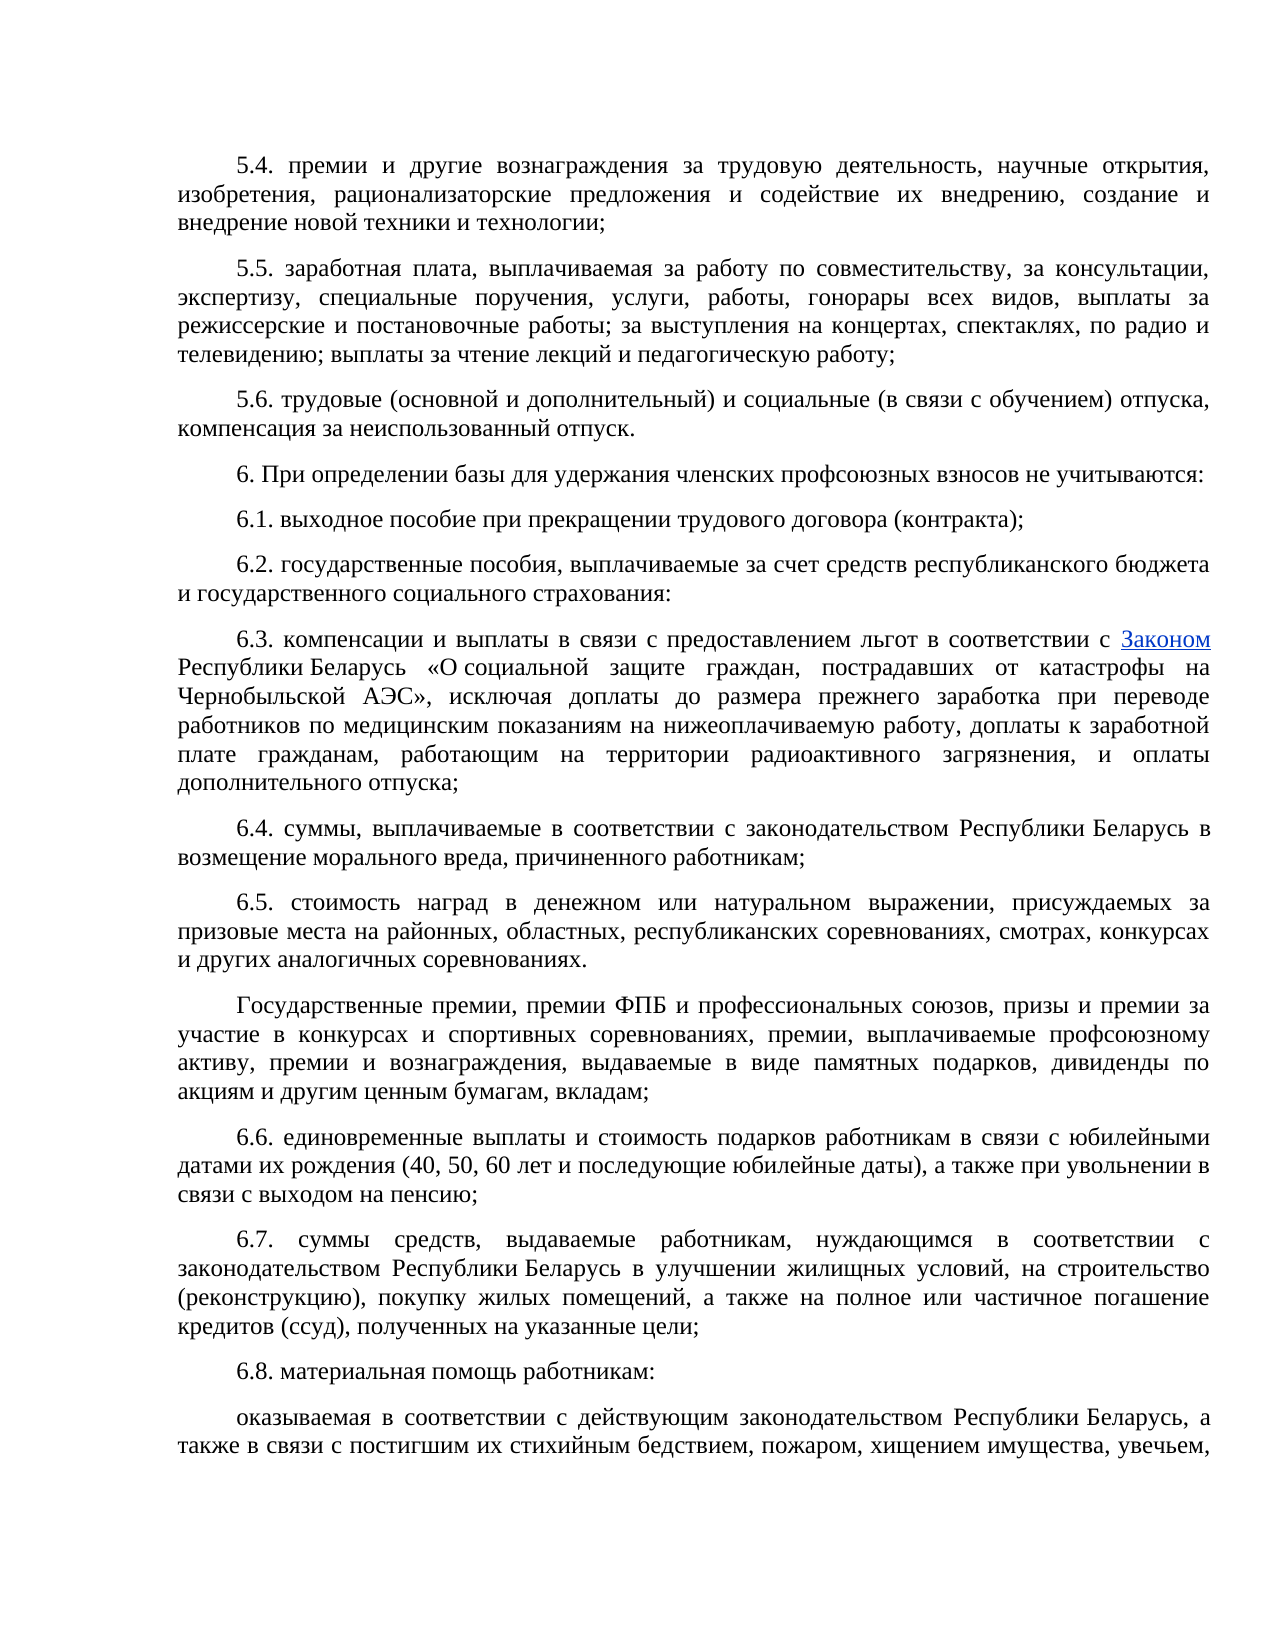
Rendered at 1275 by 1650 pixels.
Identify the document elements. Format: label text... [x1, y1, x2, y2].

text 6.1. выходное пособие при прекращении трудового договора (контракта); [177, 504, 1211, 533]
text 6.6. единовременные выплаты и стоимость подарков работникам в связи с юбилейными датами их рождения (40, 50, 60 лет и последующие юбилейные даты), а также при увольнении в связи с выходом на пенсию; [177, 1122, 1211, 1208]
text Государственные премии, премии ФПБ и профессиональных союзов, призы и премии за участие в конкурсах и спортивных соревнованиях, премии, выплачиваемые профсоюзному активу, премии и вознаграждения, выдаваемые в виде памятных подарков, дивиденды по акциям и другим ценным бумагам, вкладам; [177, 990, 1211, 1105]
text 6.2. государственные пособия, выплачиваемые за счет средств республиканского бюджета и государственного социального страхования: [177, 549, 1211, 607]
text 6.4. суммы, выплачиваемые в соответствии с законодательством Республики Беларусь в возмещение морального вреда, причиненного работникам; [177, 813, 1211, 870]
text 6.8. материальная помощь работникам: [177, 1356, 1211, 1385]
text 5.4. премии и другие вознаграждения за трудовую деятельность, научные открытия, изобретения, рационализаторские предложения и содействие их внедрению, создание и внедрение новой техники и технологии; [177, 150, 1211, 236]
text 5.5. заработная плата, выплачиваемая за работу по совместительству, за консультации, экспертизу, специальные поручения, услуги, работы, гонорары всех видов, выплаты за режиссерские и постановочные работы; за выступления на концертах, спектаклях, по радио и телевидению; выплаты за чтение лекций и педагогическую работу; [177, 253, 1211, 368]
text 6. При определении базы для удержания членских профсоюзных взносов не учитываются: [177, 459, 1211, 487]
text 6.3. компенсации и выплаты в связи с предоставлением льгот в соответствии с Законом Республики Беларусь «О социальной защите граждан, пострадавших от катастрофы на Чернобыльской АЭС», исключая доплаты до размера прежнего заработка при переводе работников по медицинским показаниям на нижеоплачиваемую работу, доплаты к заработной плате гражданам, работающим на территории радиоактивного загрязнения, и оплаты дополнительного отпуска; [177, 624, 1211, 796]
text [177, 1402, 1211, 1459]
text 6.7. суммы средств, выдаваемые работникам, нуждающимся в соответствии с законодательством Республики Беларусь в улучшении жилищных условий, на строительство (реконструкцию), покупку жилых помещений, а также на полное или частичное погашение кредитов (ссуд), полученных на указанные цели; [177, 1224, 1211, 1339]
text 5.6. трудовые (основной и дополнительный) и социальные (в связи с обучением) отпуска, компенсация за неиспользованный отпуск. [177, 384, 1211, 442]
text 6.5. стоимость наград в денежном или натуральном выражении, присуждаемых за призовые места на районных, областных, республиканских соревнованиях, смотрах, конкурсах и других аналогичных соревнованиях. [177, 887, 1211, 973]
